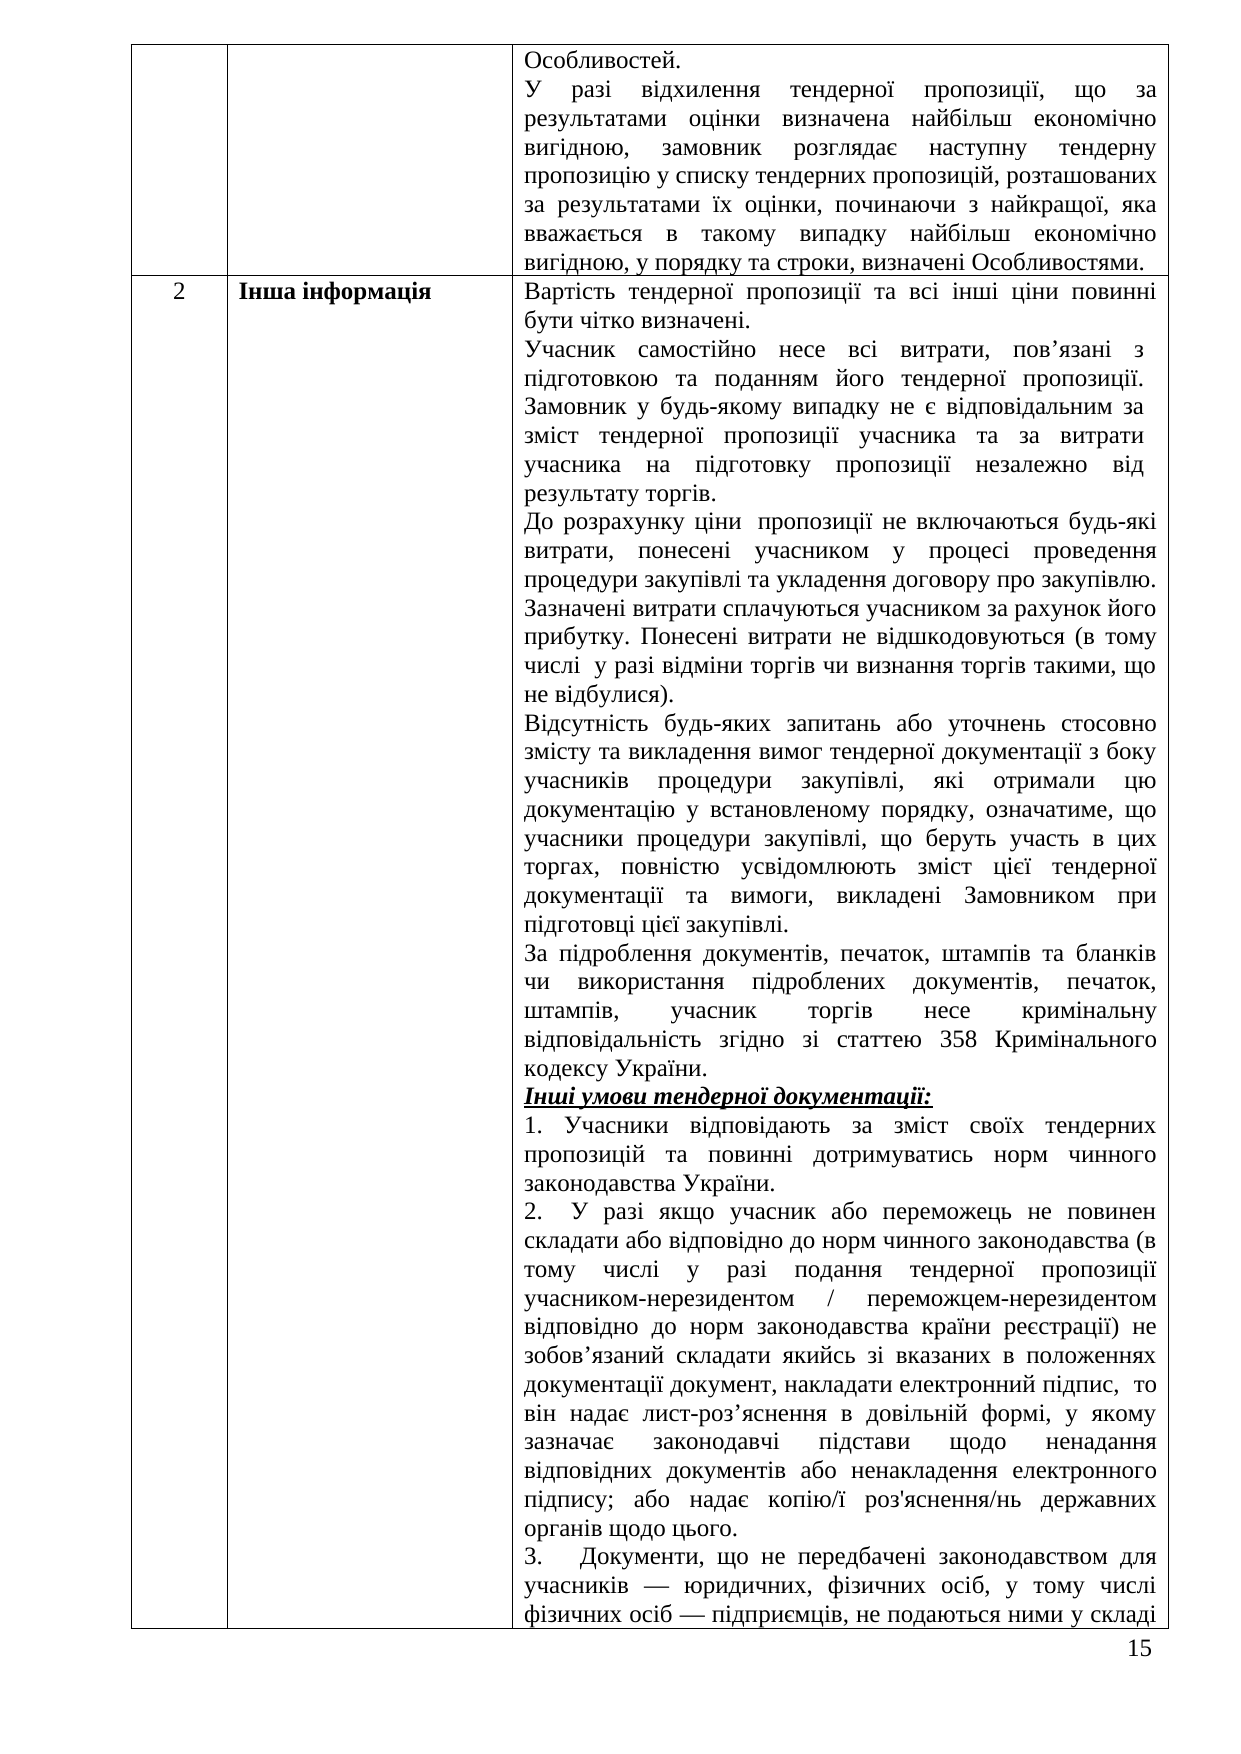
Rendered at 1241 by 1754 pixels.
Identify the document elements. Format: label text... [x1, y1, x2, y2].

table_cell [228, 45, 512, 275]
table_cell Інша інформація [228, 276, 512, 1628]
table_cell 2 [132, 276, 227, 1628]
table_cell 1 [132, 45, 227, 275]
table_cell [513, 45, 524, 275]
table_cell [513, 276, 1168, 1628]
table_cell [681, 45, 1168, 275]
